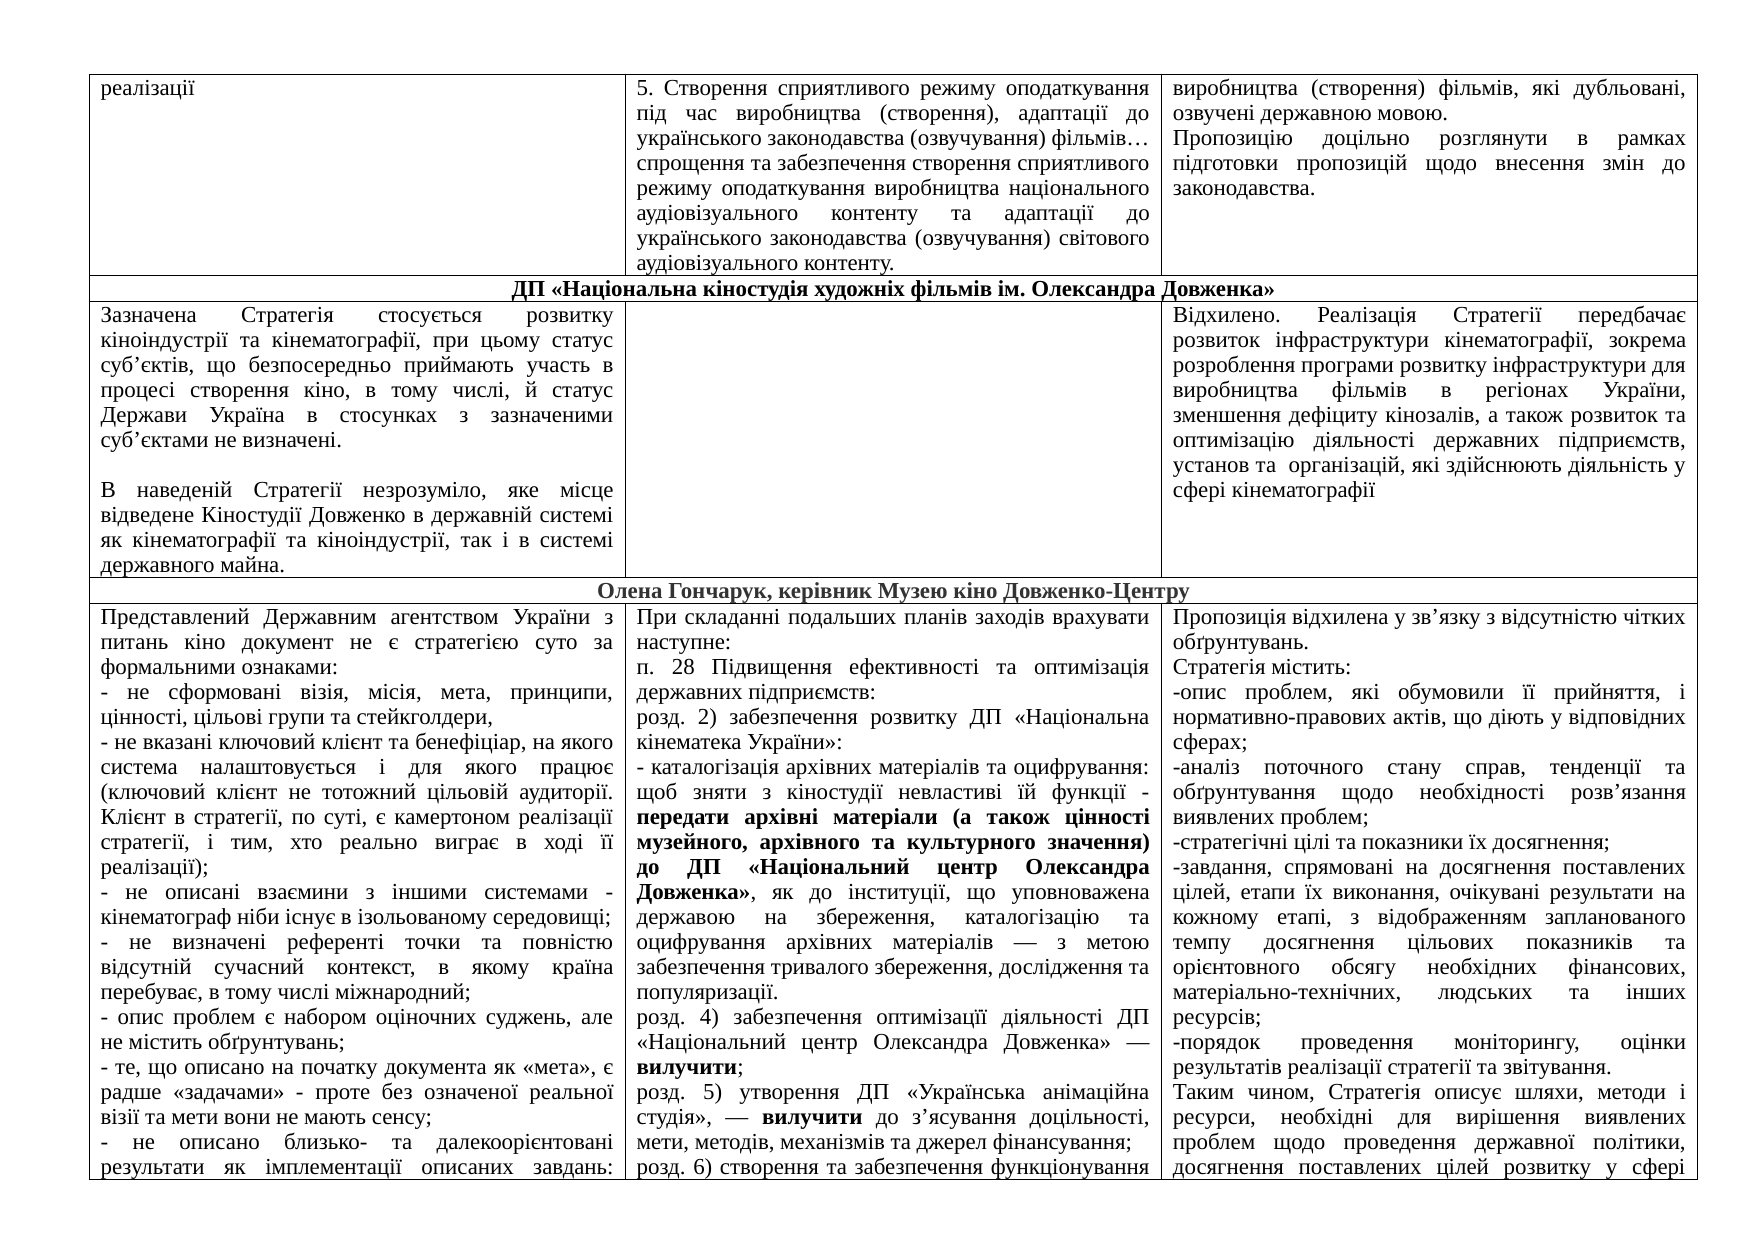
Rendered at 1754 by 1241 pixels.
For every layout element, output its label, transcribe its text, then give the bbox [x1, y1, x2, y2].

table_cell [626, 302, 1161, 577]
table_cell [626, 604, 1161, 1179]
table_cell Зазначена Стратегія стосується розвитку кіноіндустрії та кінематографії, при цьому статус суб’єктів, що безпосередньо приймають участь в процесі створення кіно, в тому числі, й статус Держави Україна в стосунках з зазначеними суб’єктами не визначені. В наведеній Стратегії незрозуміло, яке місце відведене Кіностудії Довженко в державній системі як кінематографії та кіноіндустрії, так і в системі державного майна. [90, 302, 625, 577]
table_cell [1162, 604, 1697, 1179]
table_cell ДП «Національна кіностудія художніх фільмів ім. Олександра Довженка» [90, 276, 1697, 301]
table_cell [90, 604, 625, 1179]
table_cell Відхилено. Реалізація Стратегії передбачає розвиток інфраструктури кінематографії, зокрема розроблення програми розвитку інфраструктури для виробництва фільмів в регіонах України, зменшення дефіциту кінозалів, а також розвиток та оптимізацію діяльності державних підприємств, установ та організацій, які здійснюють діяльність у сфері кінематографії [1162, 302, 1697, 577]
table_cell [626, 75, 1161, 275]
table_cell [90, 75, 625, 275]
table_cell Олена Гончарук, керівник Музею кіно Довженко-Центру [90, 578, 1697, 603]
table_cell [1162, 75, 1697, 275]
